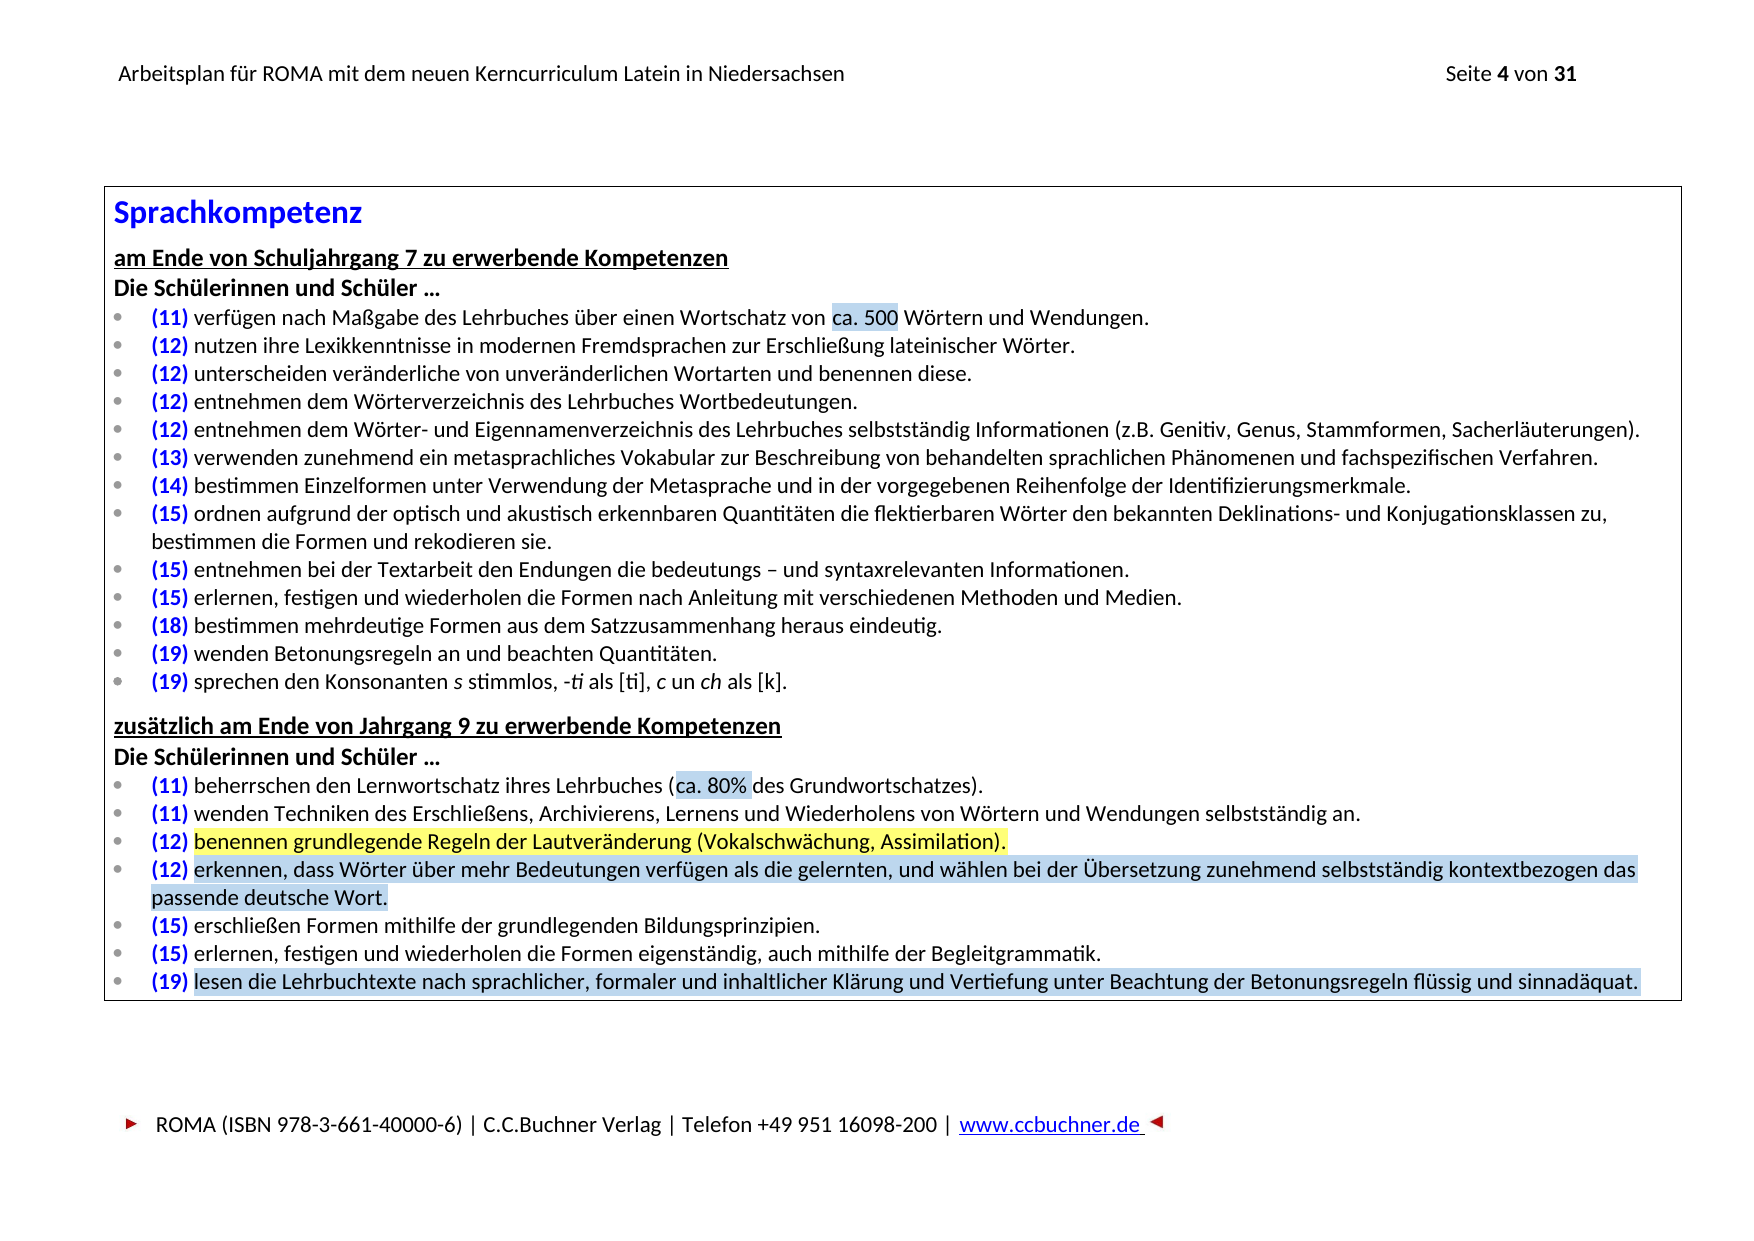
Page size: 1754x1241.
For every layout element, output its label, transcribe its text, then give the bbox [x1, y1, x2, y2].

list (18) bestimmen mehrdeutige Formen aus dem Satzzusammenhang heraus eindeutig. [113, 611, 1673, 639]
subtitle Sprachkompetenz [105, 189, 1681, 231]
list (12) entnehmen dem Wörterverzeichnis des Lehrbuches Wortbedeutungen. [113, 387, 1673, 415]
list (12) nutzen ihre Lexikkenntnisse in modernen Fremdsprachen zur Erschließung lateinischer Wörter. [113, 331, 1673, 359]
list (15) erlernen, festigen und wiederholen die Formen nach Anleitung mit verschiedenen Methoden und Medien. [113, 583, 1673, 611]
list (12) erkennen, dass Wörter über mehr Bedeutungen verfügen als die gelernten, und wählen bei der Übersetzung zunehmend selbstständig kontextbezogen das passende deutsche Wort. [113, 855, 1673, 911]
list (11) beherrschen den Lernwortschatz ihres Lehrbuches (ca. 80% des Grundwortschatzes). [113, 771, 676, 799]
list (12) entnehmen dem Wörter- und Eigennamenverzeichnis des Lehrbuches selbstständig Informationen (z.B. Genitiv, Genus, Stammformen, Sacherläuterungen). [113, 415, 1673, 443]
list (15) erschließen Formen mithilfe der grundlegenden Bildungsprinzipien. [113, 911, 1673, 939]
text zusätzlich am Ende von Jahrgang 9 zu erwerbende Kompetenzen [113, 710, 1673, 741]
list (11) beherrschen den Lernwortschatz ihres Lehrbuches (ca. 80% des Grundwortschatzes). [752, 771, 1673, 799]
picture [119, 1115, 141, 1132]
list (19) lesen die Lehrbuchtexte nach sprachlicher, formaler und inhaltlicher Klärung und Vertiefung unter Beachtung der Betonungsregeln flüssig und sinnadäquat. [105, 967, 1681, 998]
list (12) benennen grundlegende Regeln der Lautveränderung (Vokalschwächung, Assimilation). [113, 827, 1673, 855]
text Die Schülerinnen und Schüler … [113, 272, 1673, 303]
list (15) erlernen, festigen und wiederholen die Formen eigenständig, auch mithilfe der Begleitgrammatik. [113, 939, 1673, 967]
list (11) wenden Techniken des Erschließens, Archivierens, Lernens und Wiederholens von Wörtern und Wendungen selbstständig an. [113, 799, 1673, 827]
text Die Schülerinnen und Schüler … [113, 741, 1673, 771]
list (12) unterscheiden veränderliche von unveränderlichen Wortarten und benennen diese. [113, 359, 1673, 387]
list (15) entnehmen bei der Textarbeit den Endungen die bedeutungs – und syntaxrelevanten Informationen. [113, 555, 1673, 583]
list (19) sprechen den Konsonanten s stimmlos, -ti als [ti], c un ch als [k]. [113, 667, 1673, 695]
list (15) ordnen aufgrund der optisch und akustisch erkennbaren Quantitäten die flektierbaren Wörter den bekannten Deklinations- und Konjugationsklassen zu, bestimmen die Formen und rekodieren sie. [113, 499, 1673, 555]
list (19) wenden Betonungsregeln an und beachten Quantitäten. [113, 639, 1673, 667]
list (11) verfügen nach Maßgabe des Lehrbuches über einen Wortschatz von ca. 500 Wörtern und Wendungen. [113, 303, 832, 331]
text am Ende von Schuljahrgang 7 zu erwerbende Kompetenzen [113, 242, 1673, 272]
list (11) verfügen nach Maßgabe des Lehrbuches über einen Wortschatz von ca. 500 Wörtern und Wendungen. [898, 303, 1673, 331]
list (14) bestimmen Einzelformen unter Verwendung der Metasprache und in der vorgegebenen Reihenfolge der Identifizierungsmerkmale. [113, 471, 1673, 499]
picture [1146, 1113, 1171, 1131]
list (13) verwenden zunehmend ein metasprachliches Vokabular zur Beschreibung von behandelten sprachlichen Phänomenen und fachspezifischen Verfahren. [113, 443, 1673, 471]
